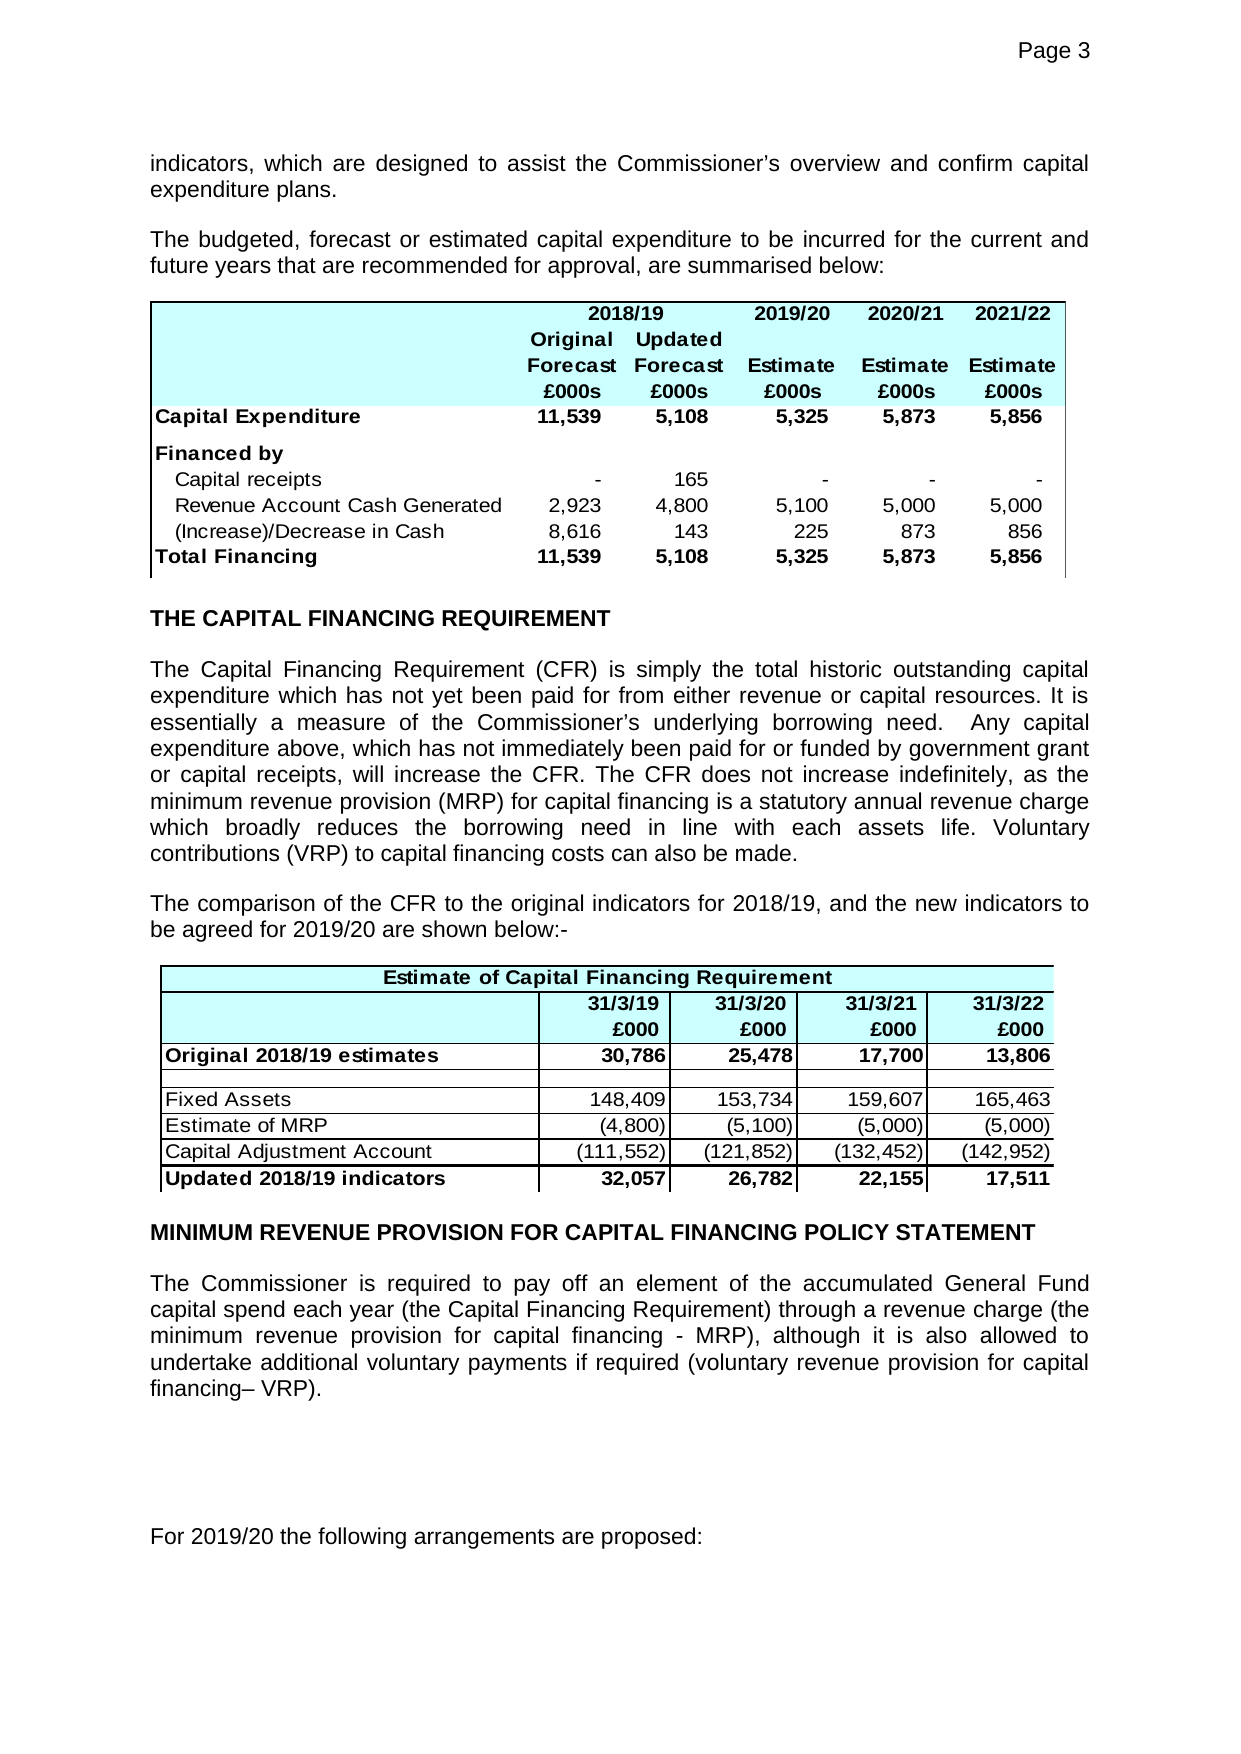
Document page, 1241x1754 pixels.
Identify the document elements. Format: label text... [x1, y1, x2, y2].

text The Capital Financing Requirement (CFR) is simply the total historic outstanding capital expenditure which has not yet been paid for from either revenue or capital resources. It is essentially a measure of the Commissioner’s underlying borrowing need. Any capital expenditure above, which has not immediately been paid for or funded by government grant or capital receipts, will increase the CFR. The CFR does not increase indefinitely, as the minimum revenue provision (MRP) for capital financing is a statutory annual revenue charge which broadly reduces the borrowing need in line with each assets life. Voluntary contributions (VRP) to capital financing costs can also be made. [150, 656, 1090, 867]
subtitle the Capital Financing Requirement [150, 604, 1090, 631]
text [150, 150, 1090, 203]
text For 2019/20 the following arrangements are proposed: [150, 1523, 1090, 1549]
subtitle Minimum Revenue Provision for capitaL financing policy statement [150, 1218, 1090, 1245]
text The budgeted, forecast or estimated capital expenditure to be incurred for the current and future years that are recommended for approval, are summarised below: [150, 226, 1090, 278]
text The Commissioner is required to pay off an element of the accumulated General Fund capital spend each year (the Capital Financing Requirement) through a revenue charge (the minimum revenue provision for capital financing - MRP), although it is also allowed to undertake additional voluntary payments if required (voluntary revenue provision for capital financing– VRP). [150, 1270, 1090, 1402]
text The comparison of the CFR to the original indicators for 2018/19, and the new indicators to be agreed for 2019/20 are shown below:- [150, 889, 1090, 942]
